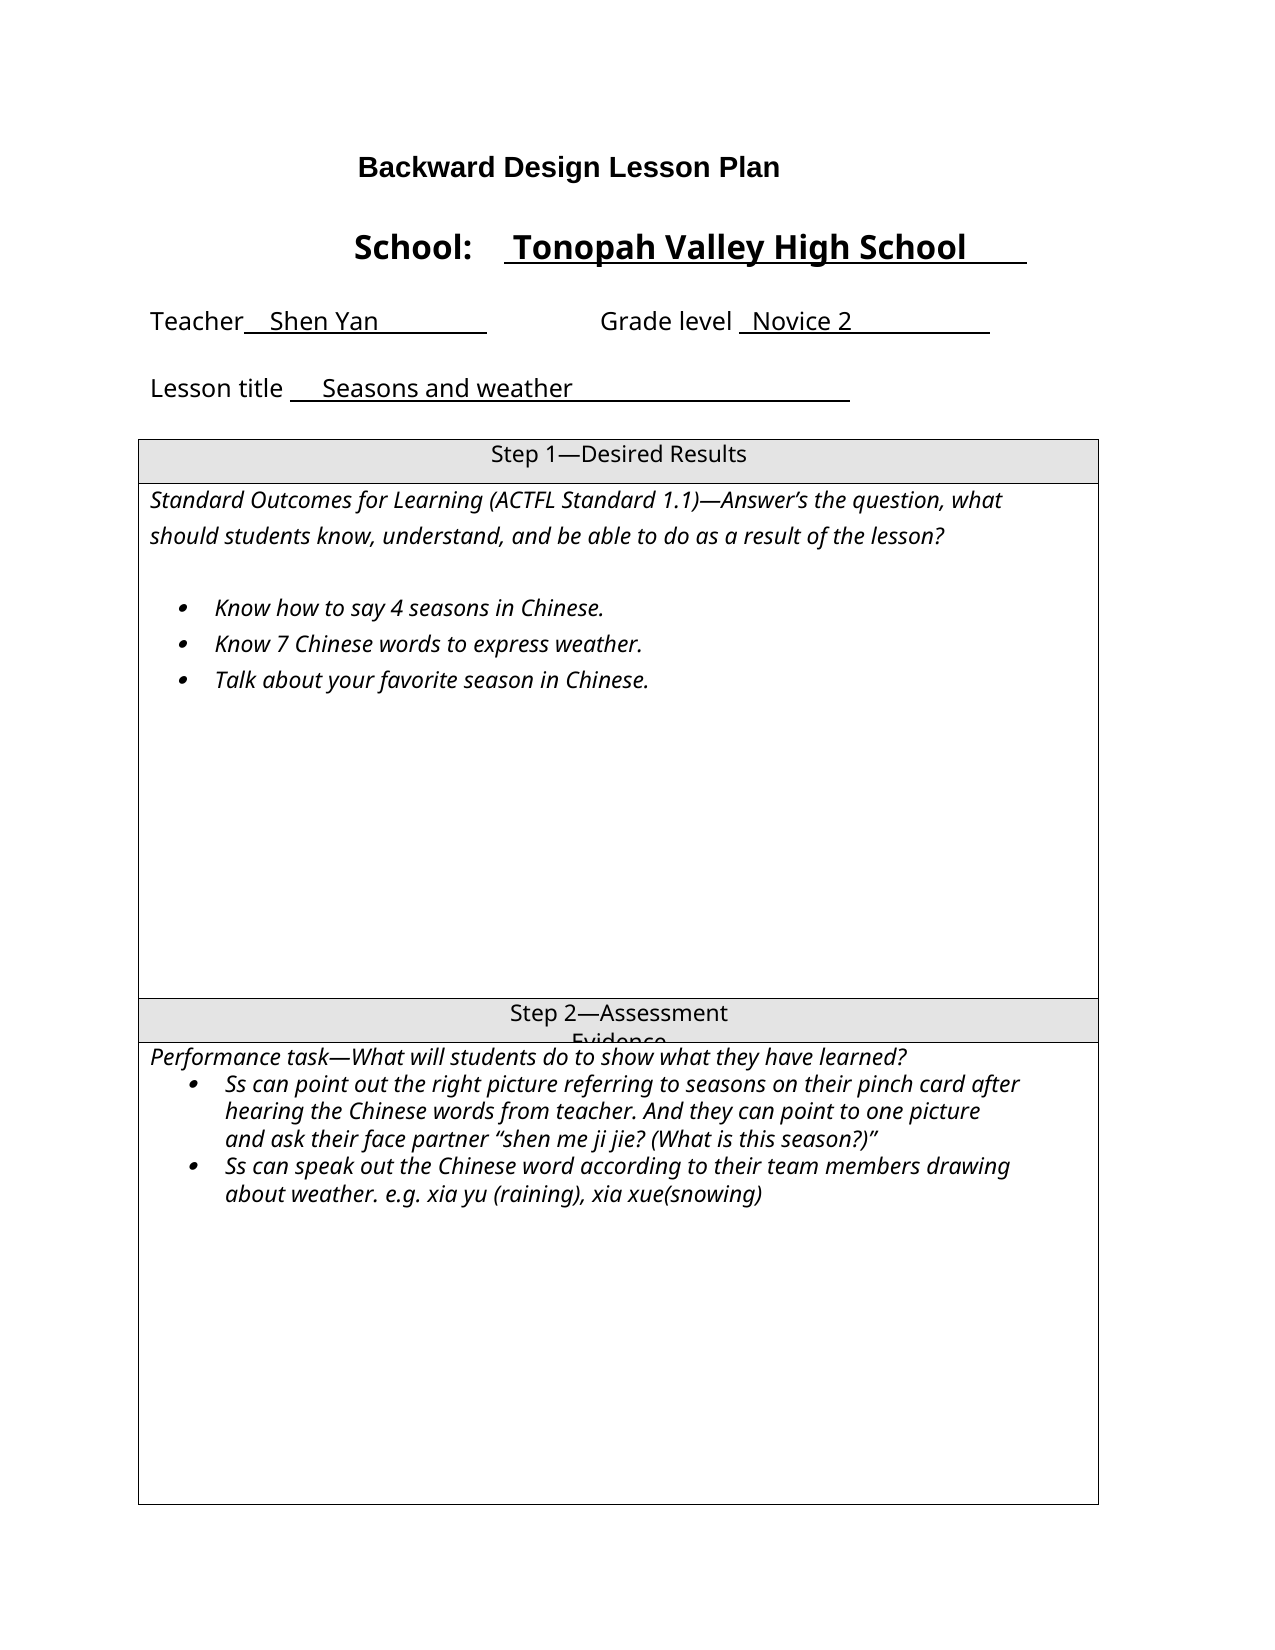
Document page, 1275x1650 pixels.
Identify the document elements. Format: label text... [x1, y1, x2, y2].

table_cell Step 2—Assessment Evidence [139, 999, 1098, 1042]
table_cell Performance task—What will students do to show what they have learned? Ss can point out the right picture referring to seasons on their pinch card after hearing the Chinese words from teacher. And they can point to one picture and ask their face partner “shen me ji jie? (What is this season?)” Ss can speak out the Chinese word according to their team members drawing about weather. e.g. xia yu (raining), xia xue(snowing) [139, 1043, 1098, 1504]
text Lesson title Seasons and weather [150, 371, 1110, 405]
table_header Step 1—Desired Results [139, 440, 1098, 483]
text Backward Design Lesson Plan [354, 150, 1110, 183]
text Teacher Shen Yan Grade level Novice 2 [150, 304, 1110, 338]
table_cell Standard Outcomes for Learning (ACTFL Standard 1.1)—Answer’s the question, what should students know, understand, and be able to do as a result of the lesson? Know how to say 4 seasons in Chinese. Know 7 Chinese words to express weather. Talk about your favorite season in Chinese. [139, 484, 1098, 998]
text School: Tonopah Valley High School [354, 224, 1110, 269]
